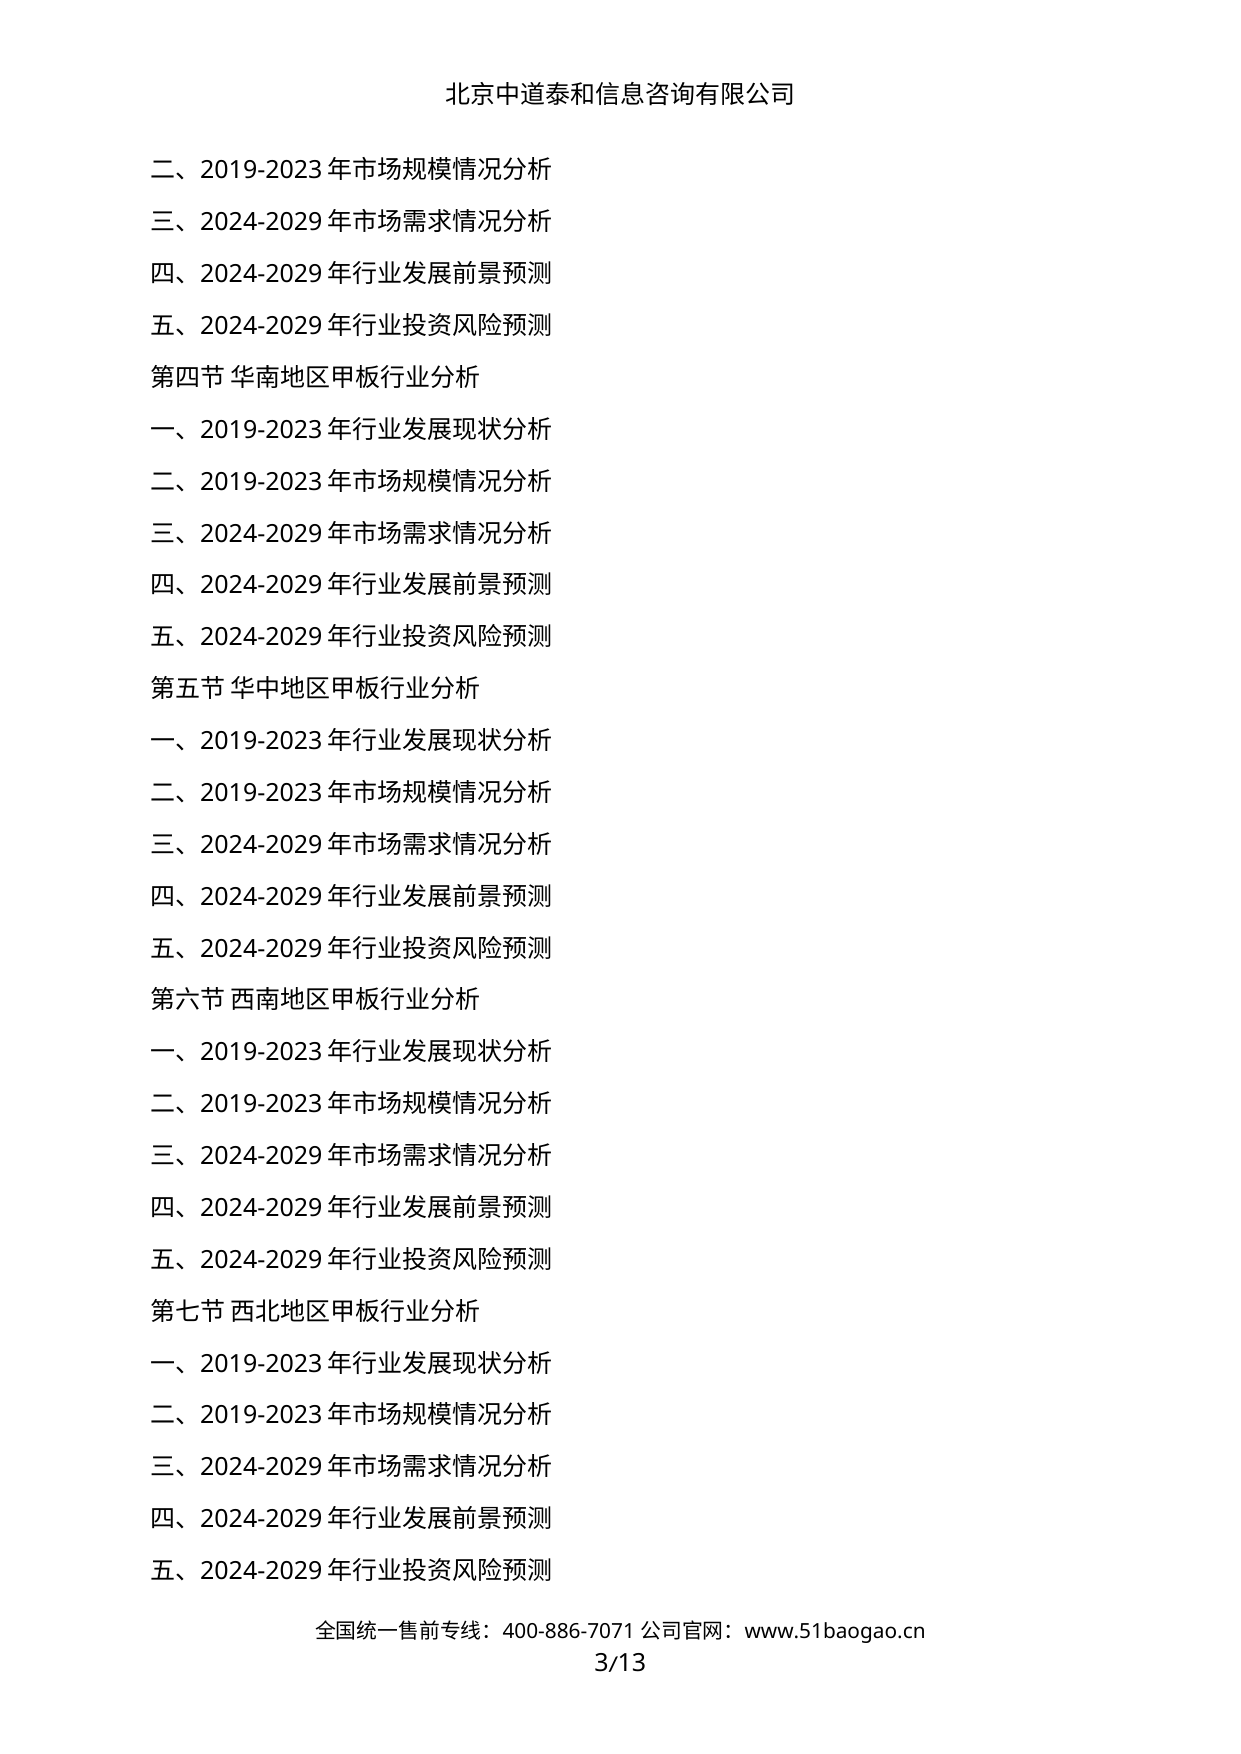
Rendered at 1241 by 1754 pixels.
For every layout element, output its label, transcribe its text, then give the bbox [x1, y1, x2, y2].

text 四、2024-2029年行业发展前景预测 [150, 876, 1090, 912]
text 一、2019-2023年行业发展现状分析 [150, 1343, 1090, 1379]
text 一、2019-2023年行业发展现状分析 [150, 409, 1090, 446]
text 三、2024-2029年市场需求情况分析 [150, 1447, 1090, 1483]
text 二、2019-2023年市场规模情况分析 [150, 461, 1090, 497]
text 三、2024-2029年市场需求情况分析 [150, 824, 1090, 861]
text 四、2024-2029年行业发展前景预测 [150, 254, 1090, 290]
text 二、2019-2023年市场规模情况分析 [150, 1395, 1090, 1431]
text 三、2024-2029年市场需求情况分析 [150, 202, 1090, 238]
text 一、2019-2023年行业发展现状分析 [150, 1032, 1090, 1068]
text 第七节 西北地区甲板行业分析 [150, 1291, 1090, 1327]
text 四、2024-2029年行业发展前景预测 [150, 565, 1090, 601]
text 五、2024-2029年行业投资风险预测 [150, 617, 1090, 653]
text 二、2019-2023年市场规模情况分析 [150, 150, 1090, 186]
text 一、2019-2023年行业发展现状分析 [150, 721, 1090, 757]
text 三、2024-2029年市场需求情况分析 [150, 1136, 1090, 1172]
text 五、2024-2029年行业投资风险预测 [150, 928, 1090, 964]
text 五、2024-2029年行业投资风险预测 [150, 1239, 1090, 1276]
text 二、2019-2023年市场规模情况分析 [150, 1084, 1090, 1120]
text 三、2024-2029年市场需求情况分析 [150, 513, 1090, 549]
text 五、2024-2029年行业投资风险预测 [150, 1551, 1090, 1587]
text 第五节 华中地区甲板行业分析 [150, 669, 1090, 705]
text 二、2019-2023年市场规模情况分析 [150, 772, 1090, 809]
text 第四节 华南地区甲板行业分析 [150, 357, 1090, 394]
text 四、2024-2029年行业发展前景预测 [150, 1187, 1090, 1224]
text 五、2024-2029年行业投资风险预测 [150, 306, 1090, 342]
text 第六节 西南地区甲板行业分析 [150, 980, 1090, 1016]
text 四、2024-2029年行业发展前景预测 [150, 1499, 1090, 1535]
